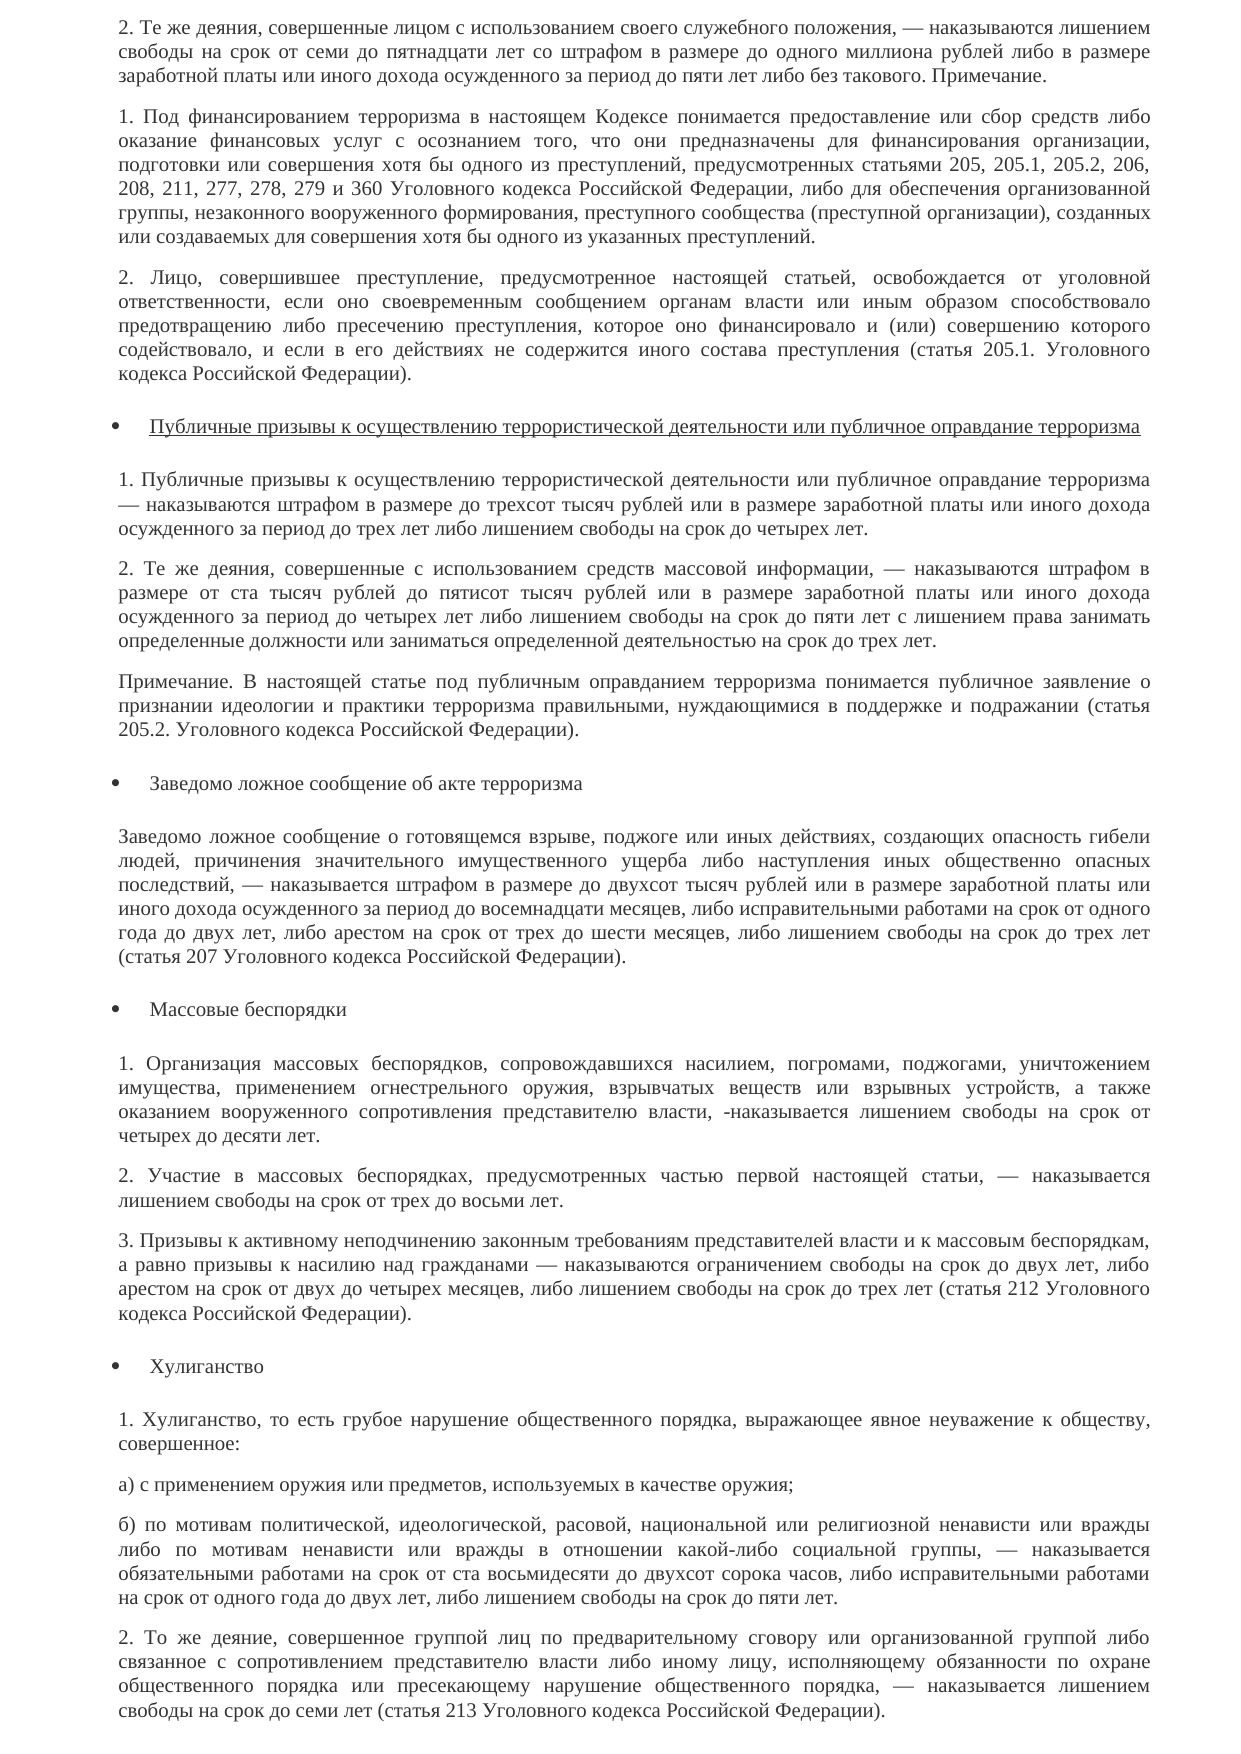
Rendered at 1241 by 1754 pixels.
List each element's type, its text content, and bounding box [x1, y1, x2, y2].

text 2. Те же деяния, совершенные лицом с использованием своего служебного положения, — наказываются лишением свободы на срок от семи до пятнадцати лет со штрафом в размере до одного миллиона рублей либо в размере заработной платы или иного дохода осужденного за период до пяти лет либо без такового. Примечание. [118, 15, 1152, 87]
text 1. Публичные призывы к осуществлению террористической деятельности или публичное оправдание терроризма — наказываются штрафом в размере до трехсот тысяч рублей или в размере заработной платы или иного дохода осужденного за период до трех лет либо лишением свободы на срок до четырех лет. [118, 467, 1152, 539]
text 1. Под финансированием терроризма в настоящем Кодексе понимается предоставление или сбор средств либо оказание финансовых услуг с осознанием того, что они предназначены для финансирования организации, подготовки или совершения хотя бы одного из преступлений, предусмотренных статьями 205, 205.1, 205.2, 206, 208, 211, 277, 278, 279 и 360 Уголовного кодекса Российской Федерации, либо для обеспечения организованной группы, незаконного вооруженного формирования, преступного сообщества (преступной организации), созданных или создаваемых для совершения хотя бы одного из указанных преступлений. [118, 104, 1152, 248]
text 2. Те же деяния, совершенные с использованием средств массовой информации, — наказываются штрафом в размере от ста тысяч рублей до пятисот тысяч рублей или в размере заработной платы или иного дохода осужденного за период до четырех лет либо лишением свободы на срок до пяти лет с лишением права занимать определенные должности или заниматься определенной деятельностью на срок до трех лет. [118, 556, 1152, 652]
text 1. Хулиганство, то есть грубое нарушение общественного порядка, выражающее явное неуважение к обществу, совершенное: [118, 1407, 1152, 1455]
text 3. Призывы к активному неподчинению законным требованиям представителей власти и к массовым беспорядкам, а равно призывы к насилию над гражданами — наказываются ограничением свободы на срок до двух лет, либо арестом на срок от двух до четырех месяцев, либо лишением свободы на срок до трех лет (статья 212 Уголовного кодекса Российской Федерации). [118, 1228, 1152, 1324]
text а) с применением оружия или предметов, используемых в качестве оружия; [118, 1472, 1152, 1496]
list Заведомо ложное сообщение об акте терроризма [112, 771, 1152, 794]
text 2. Участие в массовых беспорядках, предусмотренных частью первой настоящей статьи, — наказывается лишением свободы на срок от трех до восьми лет. [118, 1163, 1152, 1212]
text 2. То же деяние, совершенное группой лиц по предварительному сговору или организованной группой либо связанное с сопротивлением представителю власти либо иному лицу, исполняющему обязанности по охране общественного порядка или пресекающему нарушение общественного порядка, — наказывается лишением свободы на срок до семи лет (статья 213 Уголовного кодекса Российской Федерации). [118, 1625, 1152, 1722]
text 2. Лицо, совершившее преступление, предусмотренное настоящей статьей, освобождается от уголовной ответственности, если оно своевременным сообщением органам власти или иным образом способствовало предотвращению либо пресечению преступления, которое оно финансировало и (или) совершению которого содействовало, и если в его действиях не содержится иного состава преступления (статья 205.1. Уголовного кодекса Российской Федерации). [118, 265, 1152, 385]
text Примечание. В настоящей статье под публичным оправданием терроризма понимается публичное заявление о признании идеологии и практики терроризма правильными, нуждающимися в поддержке и подражании (статья 205.2. Уголовного кодекса Российской Федерации). [118, 669, 1152, 741]
text 1. Организация массовых беспорядков, сопровождавшихся насилием, погромами, поджогами, уничтожением имущества, применением огнестрельного оружия, взрывчатых веществ или взрывных устройств, а также оказанием вооруженного сопротивления представителю власти, -наказывается лишением свободы на срок от четырех до десяти лет. [118, 1051, 1152, 1147]
list Хулиганство [112, 1354, 1152, 1378]
text б) по мотивам политической, идеологической, расовой, национальной или религиозной ненависти или вражды либо по мотивам ненависти или вражды в отношении какой-либо социальной группы, — наказывается обязательными работами на срок от ста восьмидесяти до двухсот сорока часов, либо исправительными работами на срок от одного года до двух лет, либо лишением свободы на срок до пяти лет. [118, 1512, 1152, 1609]
list Массовые беспорядки [112, 997, 1152, 1021]
text Заведомо ложное сообщение о готовящемся взрыве, поджоге или иных действиях, создающих опасность гибели людей, причинения значительного имущественного ущерба либо наступления иных общественно опасных последствий, — наказывается штрафом в размере до двухсот тысяч рублей или в размере заработной платы или иного дохода осужденного за период до восемнадцати месяцев, либо исправительными работами на срок от одного года до двух лет, либо арестом на срок от трех до шести месяцев, либо лишением свободы на срок до трех лет (статья 207 Уголовного кодекса Российской Федерации). [118, 824, 1152, 968]
list Публичные призывы к осуществлению террористической деятельности или публичное оправдание терроризма [112, 414, 1152, 438]
